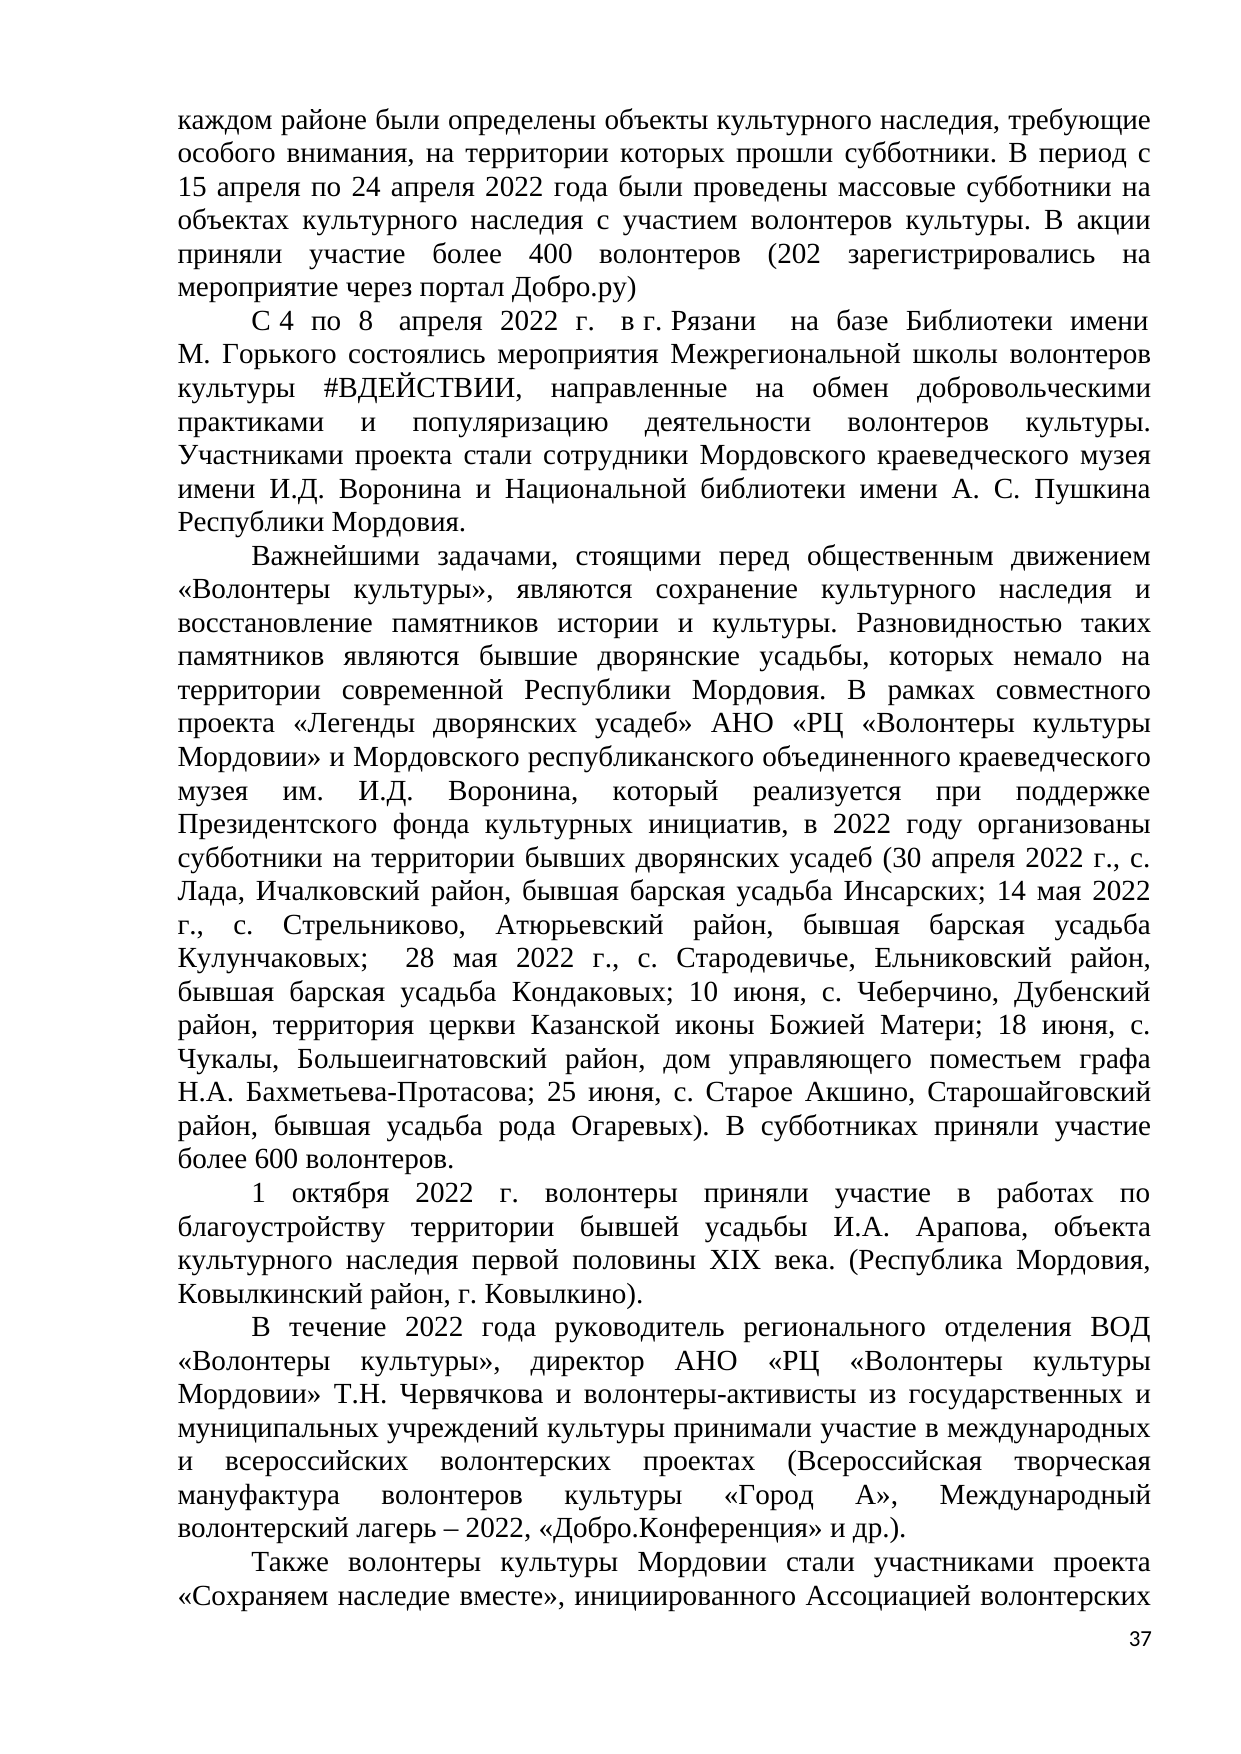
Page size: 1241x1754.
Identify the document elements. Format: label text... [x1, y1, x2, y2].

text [177, 1544, 1152, 1611]
text Важнейшими задачами, стоящими перед общественным движением «Волонтеры культуры», являются сохранение культурного наследия и восстановление памятников истории и культуры. Разновидностью таких памятников являются бывшие дворянские усадьбы, которых немало на территории современной Республики Мордовия. В рамках совместного проекта «Легенды дворянских усадеб» АНО «РЦ «Волонтеры культуры Мордовии» и Мордовского республиканского объединенного краеведческого музея им. И.Д. Воронина, который реализуется при поддержке Президентского фонда культурных инициатив, в 2022 году организованы субботники на территории бывших дворянских усадеб (30 апреля 2022 г., с. Лада, Ичалковский район, бывшая барская усадьба Инсарских; 14 мая 2022 г., с. Стрельниково, Атюрьевский район, бывшая барская усадьба Кулунчаковых; 28 мая 2022 г., с. Стародевичье, Ельниковский район, бывшая барская усадьба Кондаковых; 10 июня, с. Чеберчино, Дубенский район, территория церкви Казанской иконы Божией Матери; 18 июня, с. Чукалы, Большеигнатовский район, дом управляющего поместьем графа Н.А. Бахметьева-Протасова; 25 июня, с. Старое Акшино, Старошайговский район, бывшая усадьба рода Огаревых). В субботниках приняли участие более 600 волонтеров. [177, 538, 1152, 1175]
text 1 октября 2022 г. волонтеры приняли участие в работах по благоустройству территории бывшей усадьбы И.А. Арапова, объекта культурного наследия первой половины ХIX века. (Республика Мордовия, Ковылкинский район, г. Ковылкино). [177, 1175, 1152, 1309]
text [177, 102, 1152, 303]
text С 4 по 8 апреля 2022 г. в г. Рязани на базе Библиотеки имени М. Горького состоялись мероприятия Межрегиональной школы волонтеров культуры #ВДЕЙСТВИИ, направленные на обмен добровольческими практиками и популяризацию деятельности волонтеров культуры. Участниками проекта стали сотрудники Мордовского краеведческого музея имени И.Д. Воронина и Национальной библиотеки имени А. С. Пушкина Республики Мордовия. [177, 303, 1152, 538]
text В течение 2022 года руководитель регионального отделения ВОД «Волонтеры культуры», директор АНО «РЦ «Волонтеры культуры Мордовии» Т.Н. Червячкова и волонтеры-активисты из государственных и муниципальных учреждений культуры принимали участие в международных и всероссийских волонтерских проектах (Всероссийская творческая мануфактура волонтеров культуры «Город А», Международный волонтерский лагерь – 2022, «Добро.Конференция» и др.). [177, 1309, 1152, 1544]
